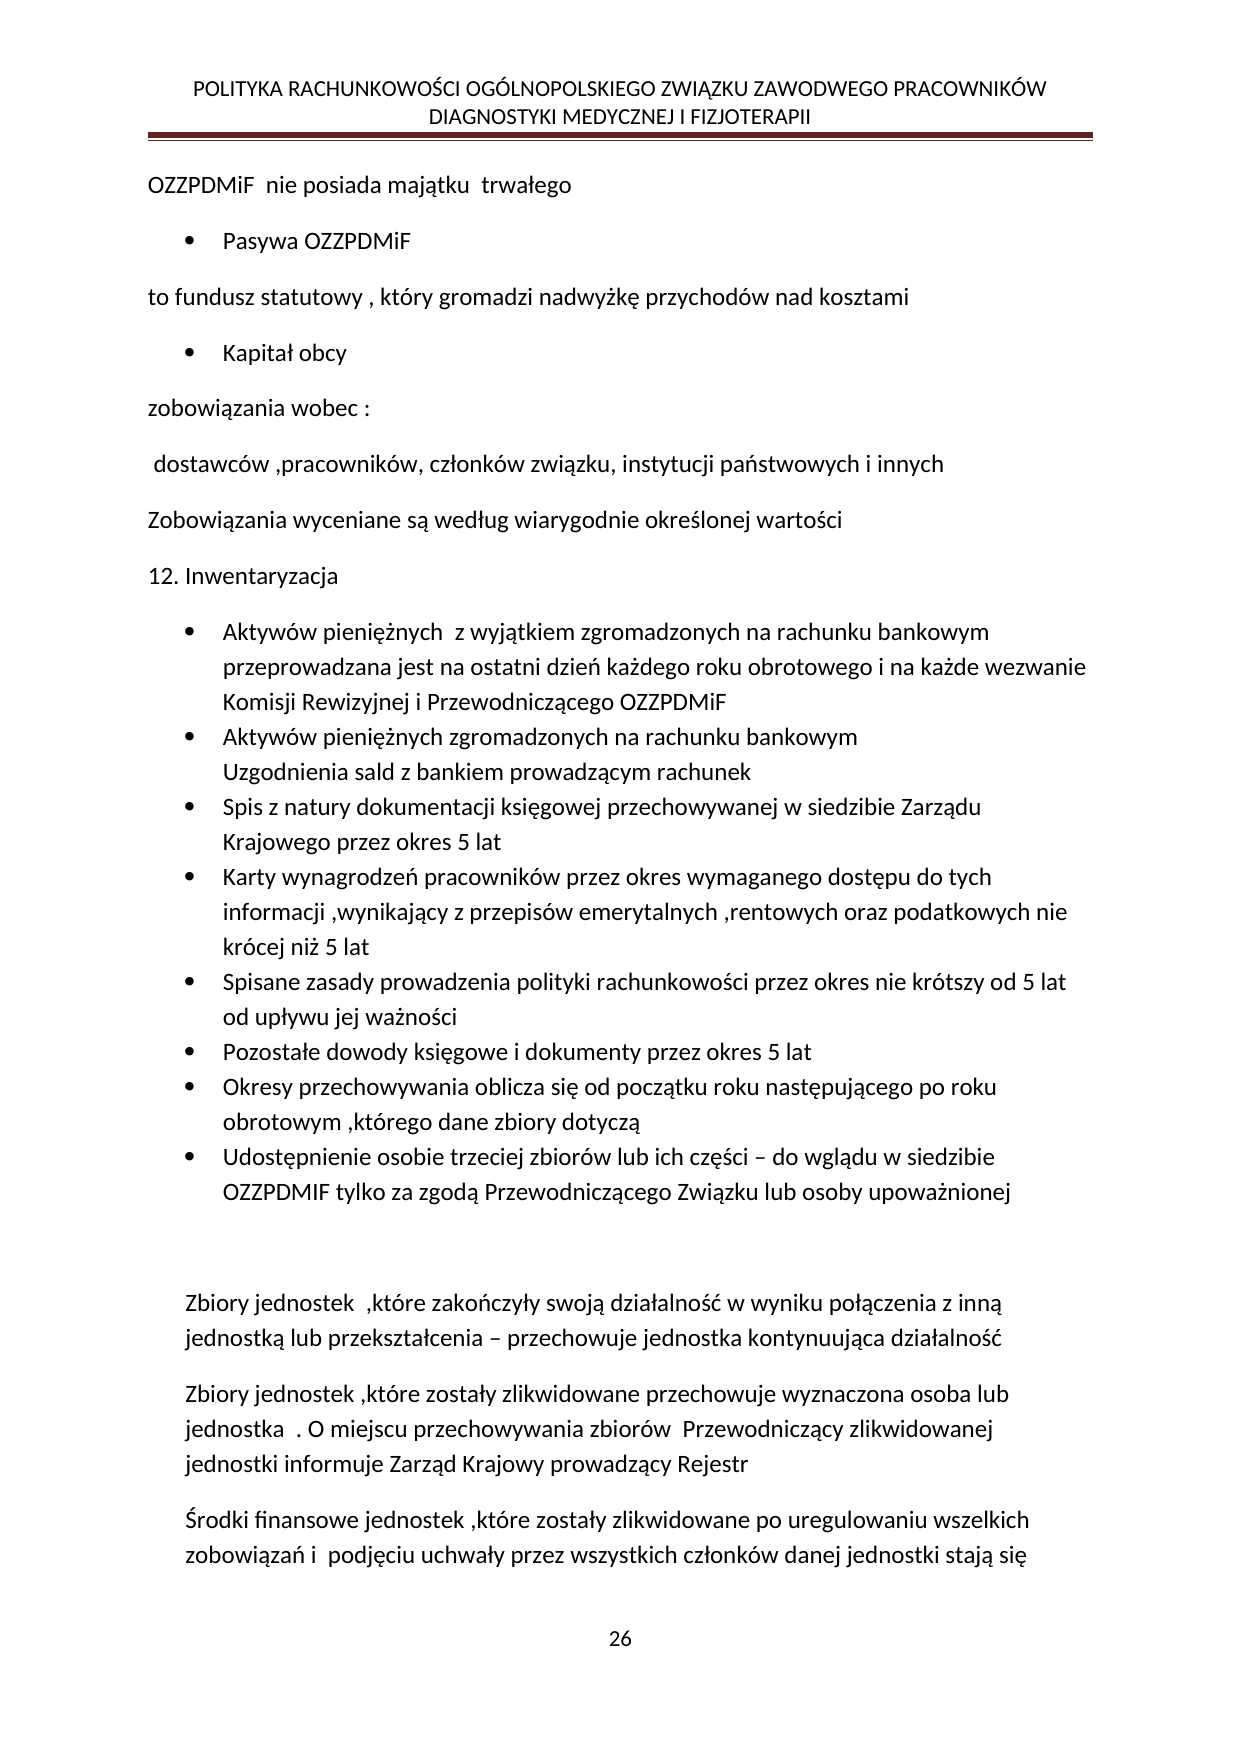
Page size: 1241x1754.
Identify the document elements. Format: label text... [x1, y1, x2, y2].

list Pozostałe dowody księgowe i dokumenty przez okres 5 lat [185, 1036, 1093, 1066]
text Zbiory jednostek ,które zakończyły swoją działalność w wyniku połączenia z inną jednostką lub przekształcenia – przechowuje jednostka kontynuująca działalność [185, 1288, 1093, 1353]
text Zobowiązania wyceniane są według wiarygodnie określonej wartości [148, 504, 1093, 535]
list Uzgodnienia sald z bankiem prowadzącym rachunek [223, 756, 1093, 786]
list Spisane zasady prowadzenia polityki rachunkowości przez okres nie krótszy od 5 lat od upływu jej ważności [185, 966, 1093, 1031]
list Udostępnienie osobie trzeciej zbiorów lub ich części – do wglądu w siedzibie OZZPDMIF tylko za zgodą Przewodniczącego Związku lub osoby upoważnionej [185, 1141, 1093, 1206]
text to fundusz statutowy , który gromadzi nadwyżkę przychodów nad kosztami [148, 281, 1093, 311]
list Pasywa OZZPDMiF [185, 225, 1093, 256]
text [185, 1504, 1093, 1570]
list Kapitał obcy [185, 337, 1093, 367]
list Aktywów pieniężnych zgromadzonych na rachunku bankowym [185, 721, 1093, 751]
text 12. Inwentaryzacja [148, 560, 1093, 591]
list Aktywów pieniężnych z wyjątkiem zgromadzonych na rachunku bankowym przeprowadzana jest na ostatni dzień każdego roku obrotowego i na każde wezwanie Komisji Rewizyjnej i Przewodniczącego OZZPDMiF [185, 616, 1093, 716]
list Karty wynagrodzeń pracowników przez okres wymaganego dostępu do tych informacji ,wynikający z przepisów emerytalnych ,rentowych oraz podatkowych nie krócej niż 5 lat [185, 861, 1093, 961]
text dostawców ,pracowników, członków związku, instytucji państwowych i innych [148, 448, 1093, 479]
text Zbiory jednostek ,które zostały zlikwidowane przechowuje wyznaczona osoba lub jednostka . O miejscu przechowywania zbiorów Przewodniczący zlikwidowanej jednostki informuje Zarząd Krajowy prowadzący Rejestr [185, 1378, 1093, 1479]
list Okresy przechowywania oblicza się od początku roku następującego po roku obrotowym ,którego dane zbiory dotyczą [185, 1071, 1093, 1136]
text OZZPDMiF nie posiada majątku trwałego [148, 169, 1093, 200]
list Spis z natury dokumentacji księgowej przechowywanej w siedzibie Zarządu Krajowego przez okres 5 lat [185, 791, 1093, 856]
text zobowiązania wobec : [148, 393, 1093, 423]
